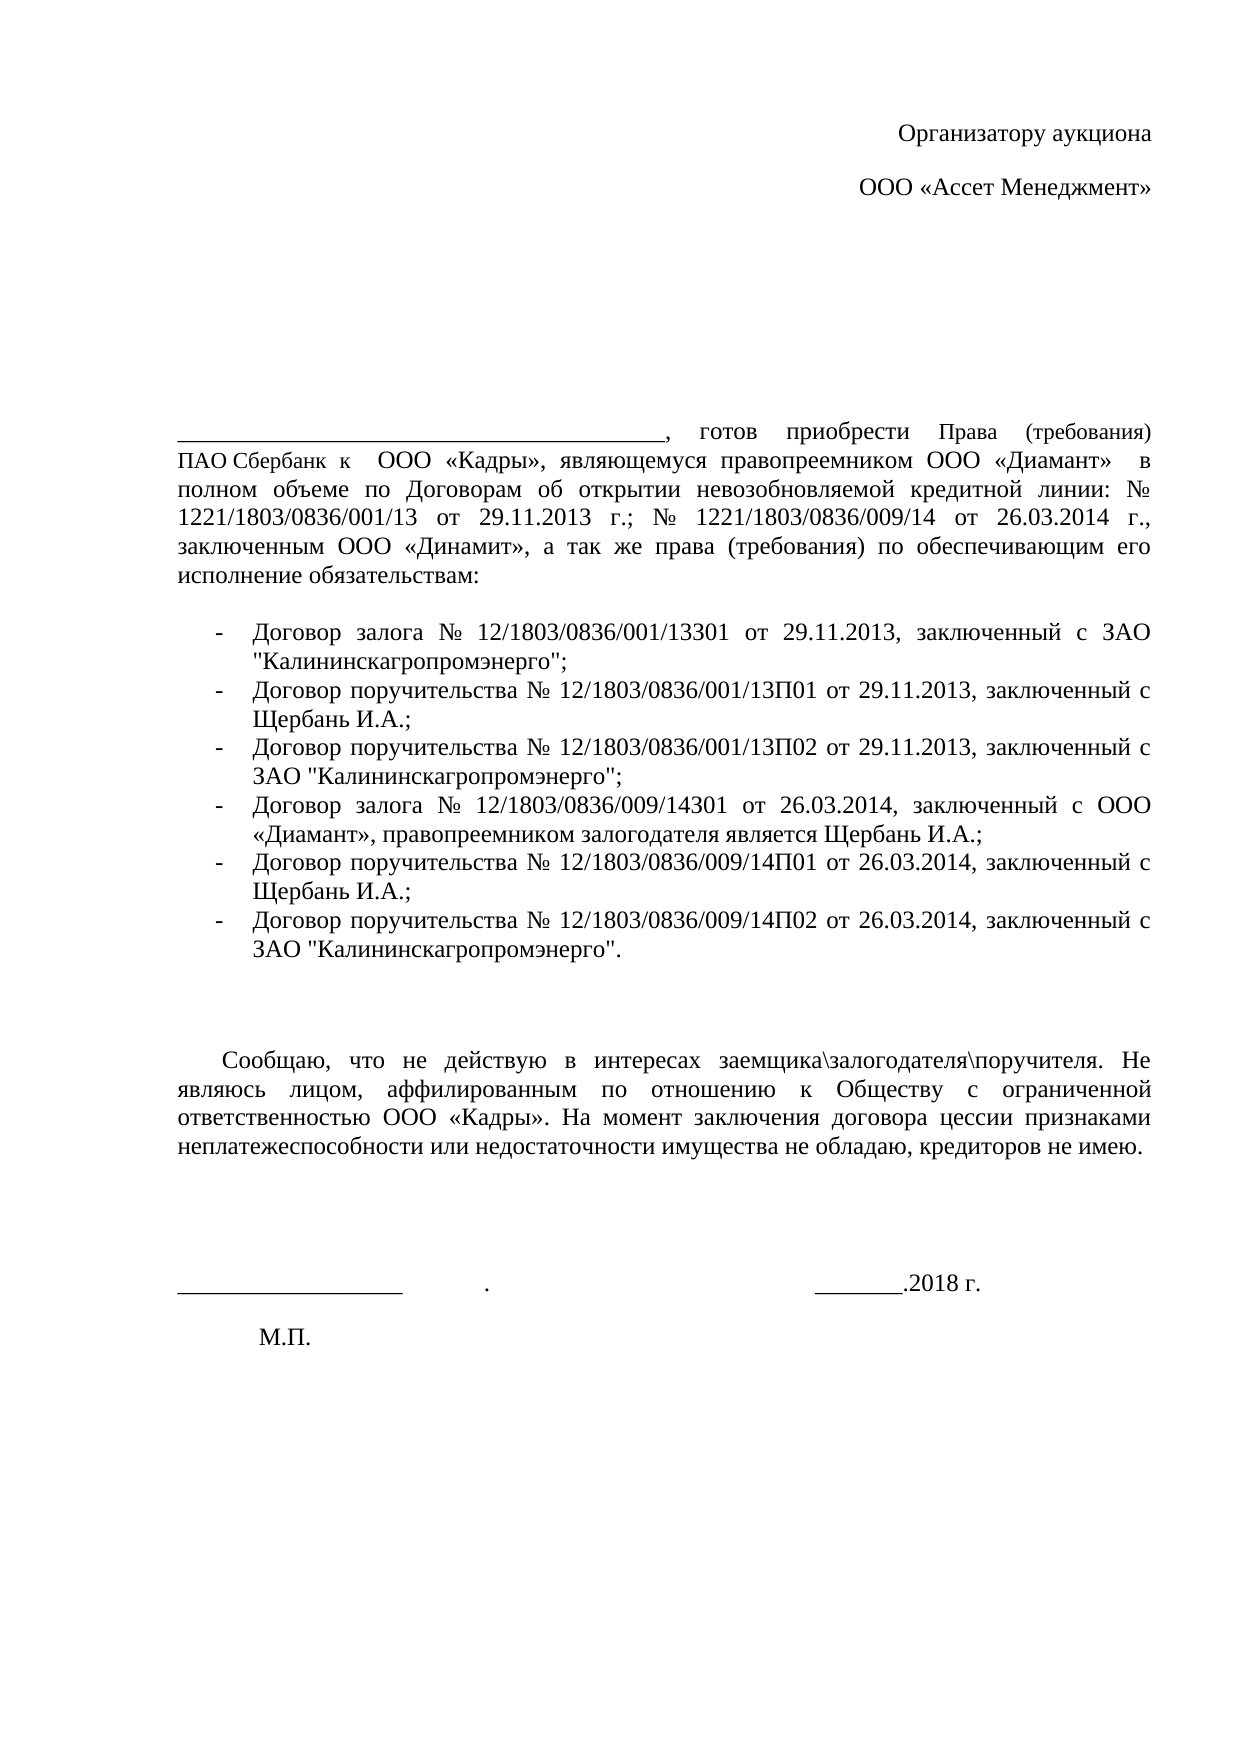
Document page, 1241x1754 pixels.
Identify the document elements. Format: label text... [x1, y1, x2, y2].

list Договор поручительства № 12/1803/0836/001/13П01 от 29.11.2013, заключенный с Щербань И.А.; [215, 675, 1152, 732]
text __________________ . _______.2018 г. [177, 1268, 1152, 1296]
text _______________________________________, готов приобрести Права (требования) ПАО Сбербанк к ООО «Кадры», являющемуся правопреемником ООО «Диамант» в полном объеме по Договорам об открытии невозобновляемой кредитной линии: № 1221/1803/0836/001/13 от 29.11.2013 г.; № 1221/1803/0836/009/14 от 26.03.2014 г., заключенным ООО «Динамит», а так же права (требования) по обеспечивающим его исполнение обязательствам: [177, 416, 1152, 589]
text Сообщаю, что не действую в интересах заемщика\залогодателя\поручителя. Не являюсь лицом, аффилированным по отношению к Обществу с ограниченной ответственностью ООО «Кадры». На момент заключения договора цессии признаками неплатежеспособности или недостаточности имущества не обладаю, кредиторов не имею. [177, 1045, 1152, 1160]
text ООО «Ассет Менеджмент» [177, 172, 1152, 201]
list Договор залога № 12/1803/0836/001/13З01 от 29.11.2013, заключенный с ЗАО "Калининскагропромэнерго"; [215, 617, 1152, 675]
list Договор поручительства № 12/1803/0836/009/14П02 от 26.03.2014, заключенный с ЗАО "Калининскагропромэнерго". [215, 905, 1152, 962]
text Организатору аукциона [177, 118, 1152, 147]
list Договор поручительства № 12/1803/0836/009/14П01 от 26.03.2014, заключенный с Щербань И.А.; [215, 847, 1152, 905]
list Договор поручительства № 12/1803/0836/001/13П02 от 29.11.2013, заключенный с ЗАО "Калининскагропромэнерго"; [215, 732, 1152, 790]
text М.П. [177, 1322, 1152, 1350]
list Договор залога № 12/1803/0836/009/14З01 от 26.03.2014, заключенный с ООО «Диамант», правопреемником залогодателя является Щербань И.А.; [215, 790, 1152, 847]
